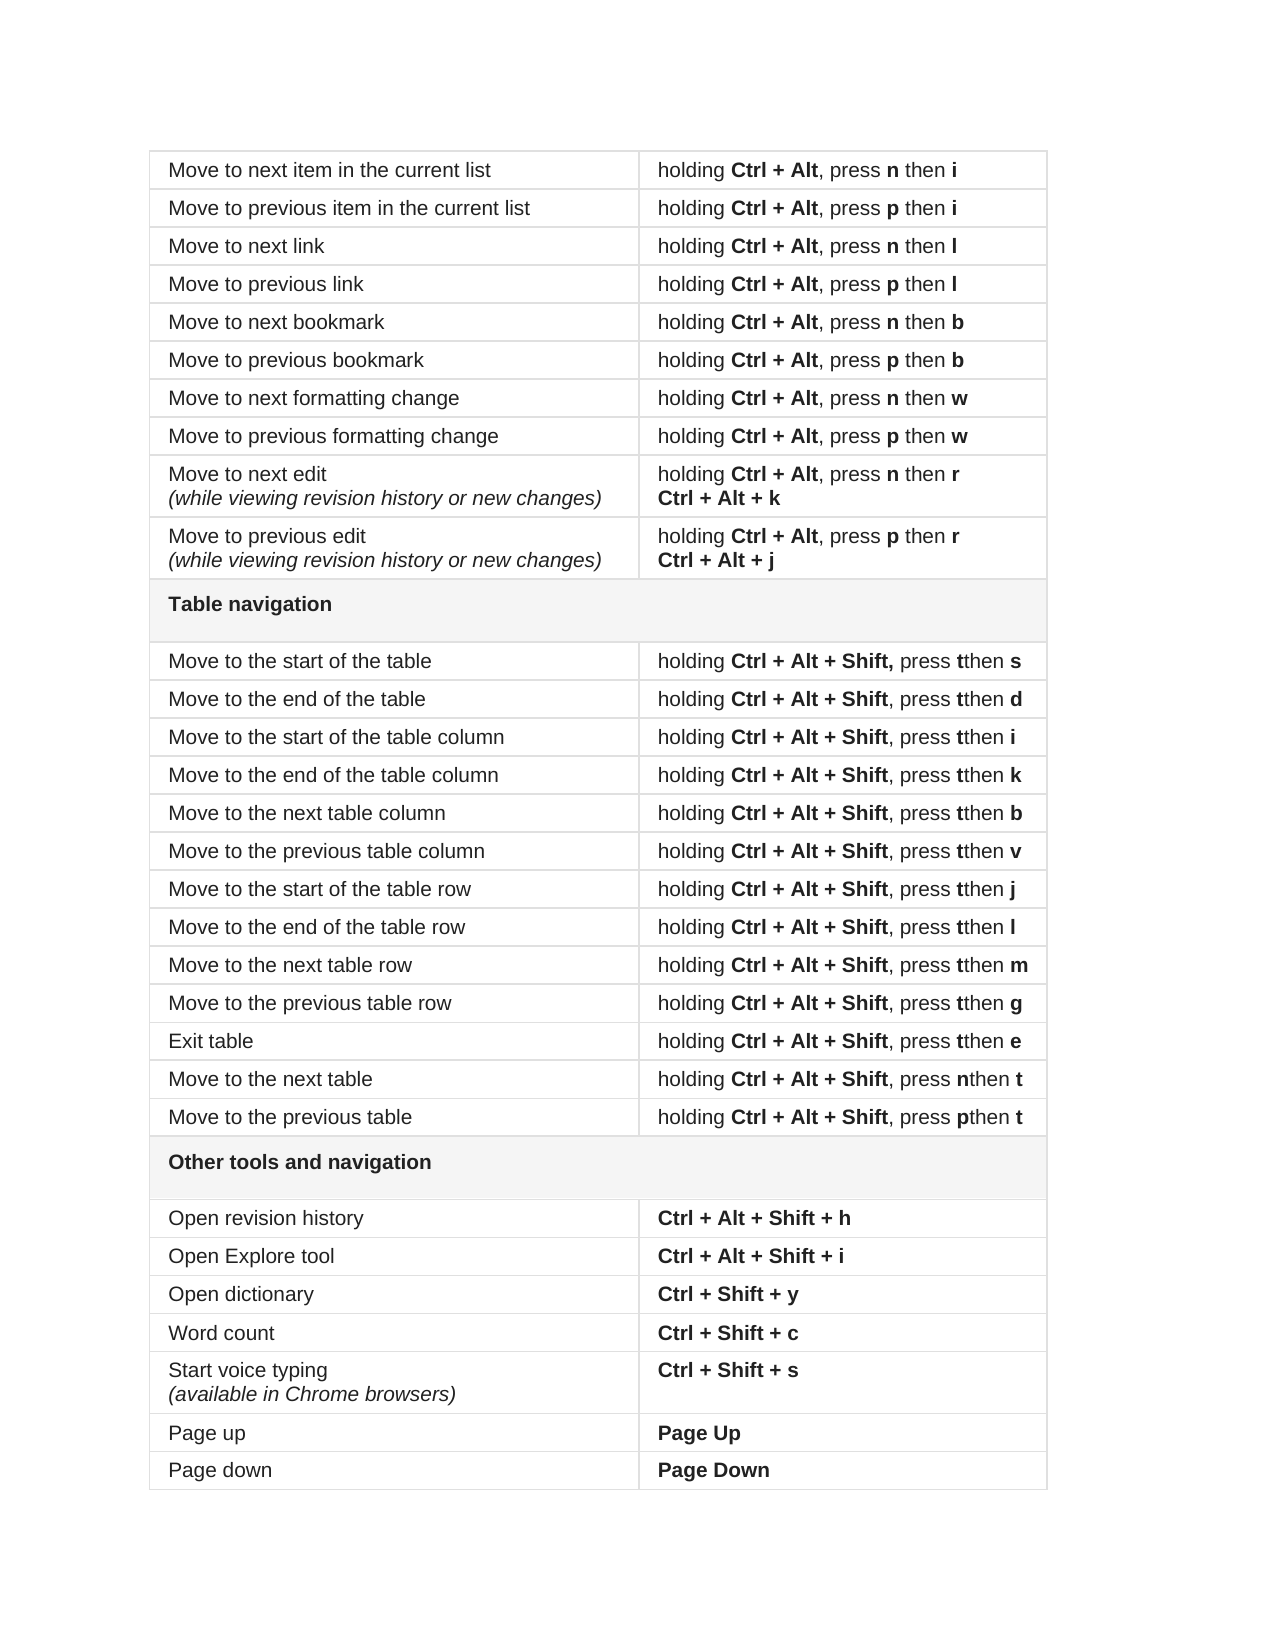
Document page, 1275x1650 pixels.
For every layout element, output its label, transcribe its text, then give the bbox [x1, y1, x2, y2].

table_cell holding Ctrl + Alt + Shift, press pthen t [640, 1099, 1046, 1135]
table_cell Word count [150, 1314, 638, 1351]
table_cell Move to next formatting change [150, 380, 638, 416]
table_cell Move to next bookmark [150, 304, 638, 340]
table_cell Move to the end of the table row [150, 909, 638, 945]
table_cell holding Ctrl + Alt, press n then b [640, 304, 1046, 340]
table_cell Move to next edit (while viewing revision history or new changes) [150, 456, 638, 516]
table_cell Move to the end of the table column [150, 757, 638, 793]
table_cell holding Ctrl + Alt + Shift, press tthen g [640, 985, 1046, 1021]
table_cell holding Ctrl + Alt + Shift, press tthen d [640, 681, 1046, 717]
table_cell Move to the previous table [150, 1099, 638, 1135]
table_cell Open Explore tool [150, 1238, 638, 1274]
table_cell Move to the next table [150, 1061, 638, 1097]
table_cell Move to the end of the table [150, 681, 638, 717]
table_cell Open dictionary [150, 1276, 638, 1312]
table_cell holding Ctrl + Alt + Shift, press tthen l [640, 909, 1046, 945]
table_cell holding Ctrl + Alt, press p then b [640, 342, 1046, 378]
table_cell Page down [150, 1452, 638, 1488]
table_cell holding Ctrl + Alt, press p then i [640, 190, 1046, 226]
table_cell Ctrl + Alt + Shift + h [640, 1200, 1046, 1236]
table_cell Move to next item in the current list [150, 152, 638, 188]
table_cell holding Ctrl + Alt + Shift, press tthen j [640, 871, 1046, 907]
table_cell Move to previous link [150, 266, 638, 302]
table_cell Table navigation [150, 580, 1046, 641]
table_cell holding Ctrl + Alt + Shift, press nthen t [640, 1061, 1046, 1097]
table_cell Move to previous item in the current list [150, 190, 638, 226]
table_cell Ctrl + Shift + y [640, 1276, 1046, 1312]
table_cell holding Ctrl + Alt, press n then l [640, 228, 1046, 264]
table_cell holding Ctrl + Alt + Shift, press tthen m [640, 947, 1046, 983]
table_cell holding Ctrl + Alt, press p then r Ctrl + Alt + j [640, 518, 1046, 578]
table_cell holding Ctrl + Alt, press n then r Ctrl + Alt + k [640, 456, 1046, 516]
table_cell Other tools and navigation [150, 1137, 1046, 1198]
table_cell Page Up [640, 1414, 1046, 1451]
table_cell Ctrl + Shift + s [640, 1352, 1046, 1412]
table_cell Move to the next table row [150, 947, 638, 983]
table_cell Move to the previous table column [150, 833, 638, 869]
table_cell Move to the next table column [150, 795, 638, 831]
table_cell Move to the previous table row [150, 985, 638, 1021]
table_cell Page up [150, 1414, 638, 1451]
table_cell Move to previous edit (while viewing revision history or new changes) [150, 518, 638, 578]
table_cell holding Ctrl + Alt + Shift, press tthen e [640, 1023, 1046, 1059]
table_cell holding Ctrl + Alt + Shift, press tthen i [640, 719, 1046, 755]
table_cell Ctrl + Alt + Shift + i [640, 1238, 1046, 1274]
table_cell Move to the start of the table column [150, 719, 638, 755]
table_cell Exit table [150, 1023, 638, 1059]
table_cell Start voice typing (available in Chrome browsers) [150, 1352, 638, 1412]
table_cell Page Down [640, 1452, 1046, 1488]
table_cell holding Ctrl + Alt + Shift, press tthen b [640, 795, 1046, 831]
table_cell holding Ctrl + Alt + Shift, press tthen v [640, 833, 1046, 869]
table_cell Move to previous formatting change [150, 418, 638, 454]
table_cell Move to next link [150, 228, 638, 264]
table_cell Move to the start of the table [150, 643, 638, 679]
table_cell holding Ctrl + Alt, press p then w [640, 418, 1046, 454]
table_cell Ctrl + Shift + c [640, 1314, 1046, 1351]
table_cell holding Ctrl + Alt, press p then l [640, 266, 1046, 302]
table_cell holding Ctrl + Alt, press n then w [640, 380, 1046, 416]
table_cell holding Ctrl + Alt + Shift, press tthen s [640, 643, 1046, 679]
table_cell holding Ctrl + Alt, press n then i [640, 152, 1046, 188]
table_cell Move to previous bookmark [150, 342, 638, 378]
table_cell Move to the start of the table row [150, 871, 638, 907]
table_cell Open revision history [150, 1200, 638, 1236]
table_cell holding Ctrl + Alt + Shift, press tthen k [640, 757, 1046, 793]
